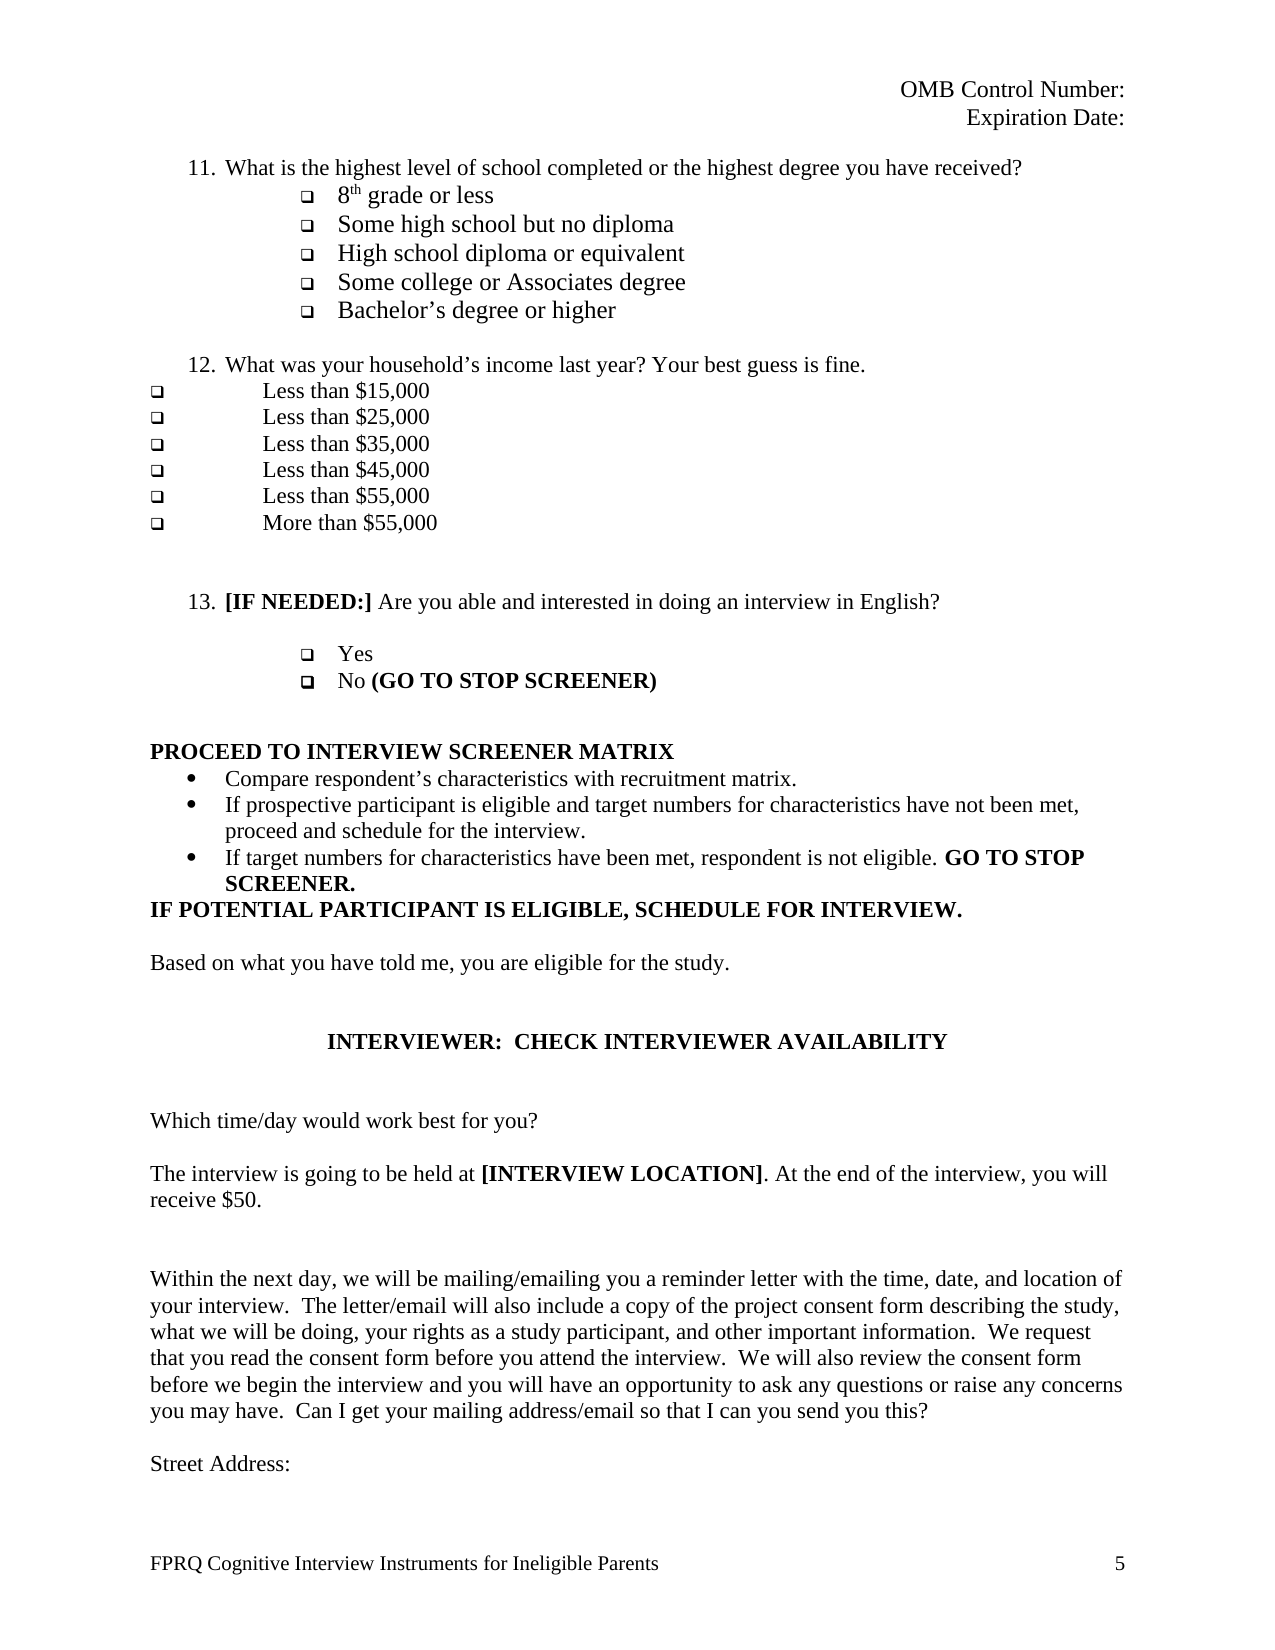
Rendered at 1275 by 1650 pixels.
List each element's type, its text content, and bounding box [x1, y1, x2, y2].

list Yes [300, 641, 1087, 667]
list [IF NEEDED:] Are you able and interested in doing an interview in English? [187, 588, 1125, 614]
text INTERVIEWER: CHECK INTERVIEWER AVAILABILITY [150, 1028, 1125, 1054]
list Less than $25,000 [150, 403, 1125, 430]
list Compare respondent’s characteristics with recruitment matrix. [187, 765, 1125, 791]
list Some high school but no diploma [300, 209, 1125, 238]
text Within the next day, we will be mailing/emailing you a reminder letter with the time, date, and location of your interview. The letter/email will also include a copy of the project consent form describing the study, what we will be doing, your rights as a study participant, and other important information. We request that you read the consent form before you attend the interview. We will also review the consent form before we begin the interview and you will have an opportunity to ask any questions or raise any concerns you may have. Can I get your mailing address/email so that I can you send you this? [150, 1265, 1125, 1423]
text Street Address: [150, 1450, 1125, 1476]
text Based on what you have told me, you are eligible for the study. [150, 949, 1125, 976]
list If prospective participant is eligible and target numbers for characteristics have not been met, proceed and schedule for the interview. [187, 791, 1125, 844]
list Less than $45,000 [150, 456, 1125, 482]
list 8th grade or less [300, 181, 1125, 209]
list What is the highest level of school completed or the highest degree you have received? [187, 154, 1125, 181]
text IF POTENTIAL PARTICIPANT IS ELIGIBLE, SCHEDULE FOR INTERVIEW. [150, 896, 1125, 923]
list What was your household’s income last year? Your best guess is fine. [187, 351, 1125, 377]
text The interview is going to be held at [INTERVIEW LOCATION]. At the end of the interview, you will receive $50. [150, 1160, 1125, 1213]
text Which time/day would work best for you? [150, 1107, 1125, 1134]
list If target numbers for characteristics have been met, respondent is not eligible. GO TO STOP SCREENER. [187, 844, 1125, 896]
list More than $55,000 [150, 509, 1125, 535]
list Less than $35,000 [150, 430, 1125, 456]
list High school diploma or equivalent [300, 238, 1125, 267]
list No (GO TO STOP SCREENER) [300, 667, 1087, 693]
text PROCEED TO INTERVIEW SCREENER MATRIX [150, 738, 1125, 765]
list Bachelor’s degree or higher [300, 296, 1125, 324]
list Some college or Associates degree [300, 267, 1125, 296]
list Less than $15,000 [150, 377, 1125, 403]
list Less than $55,000 [150, 482, 1125, 509]
